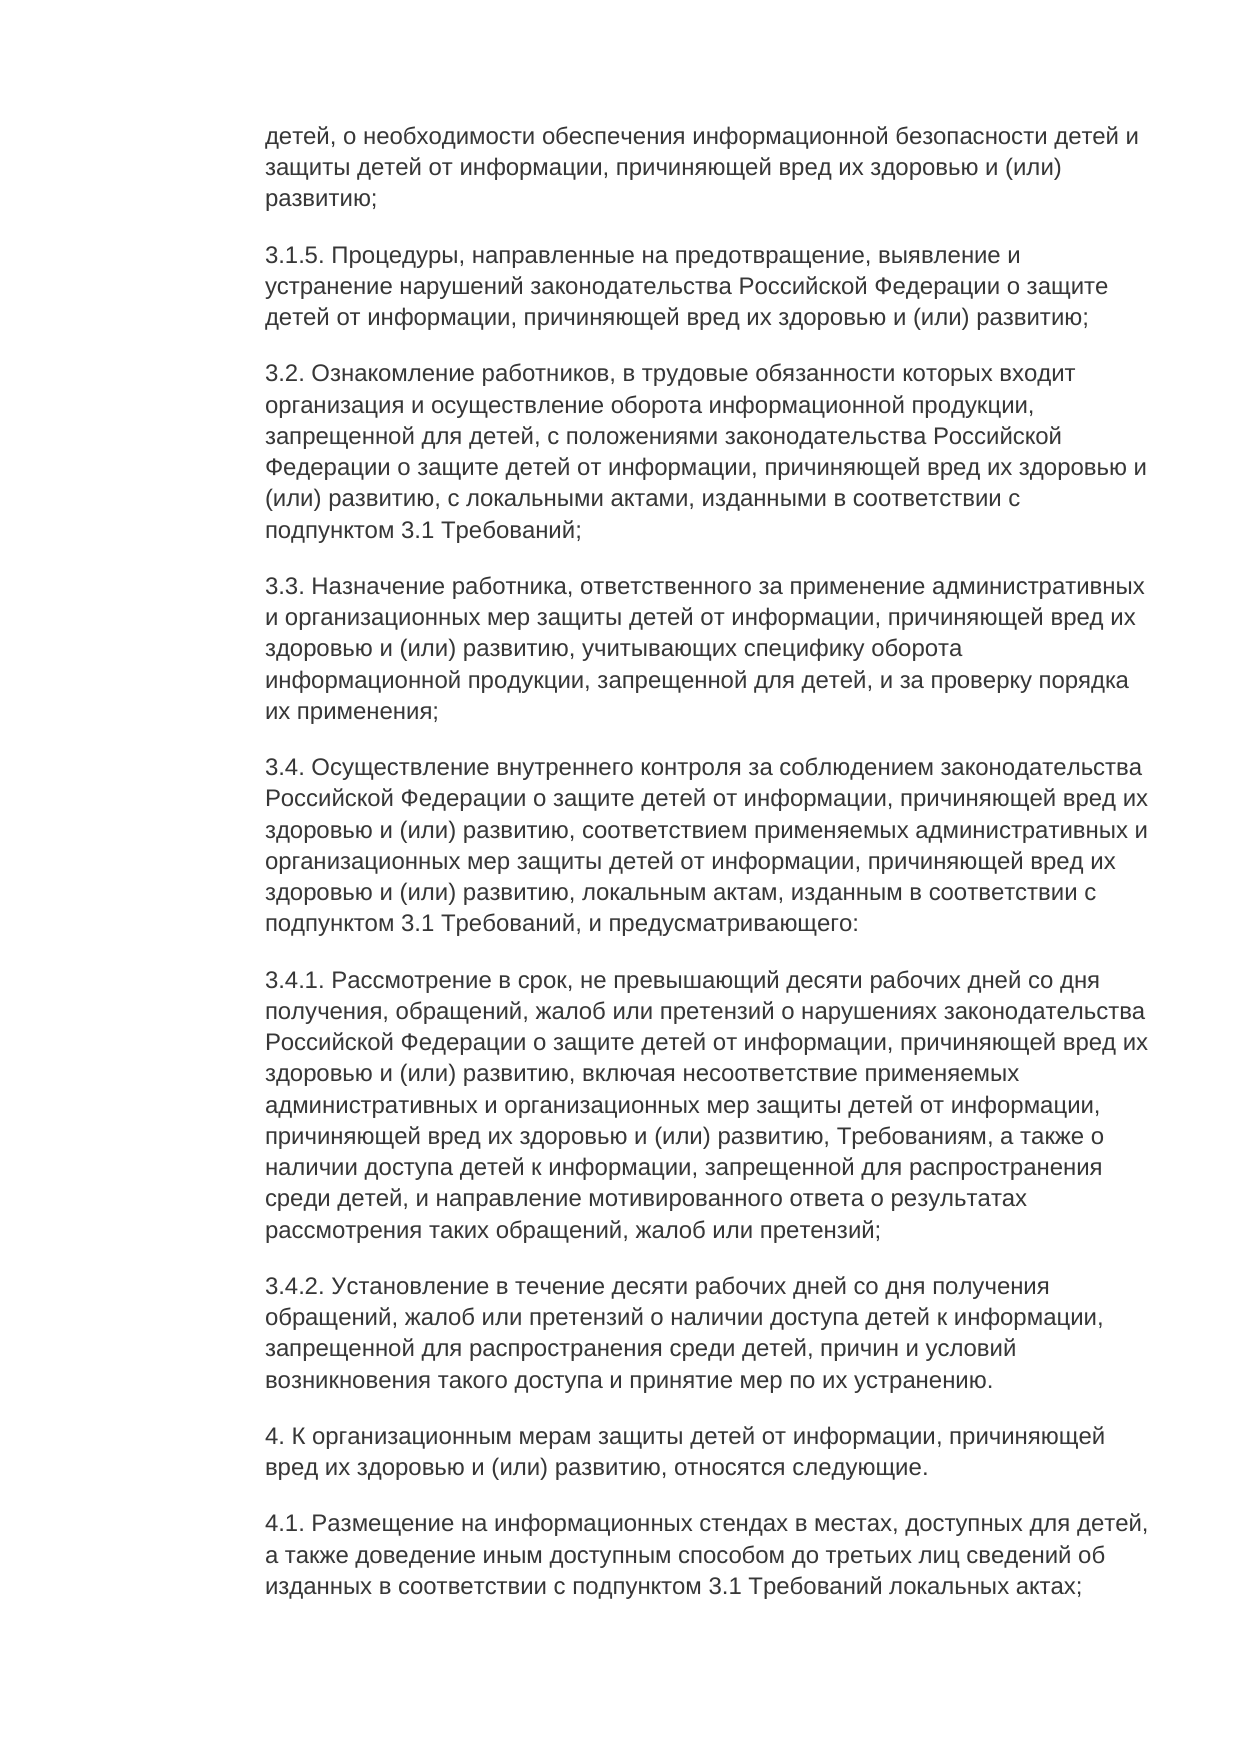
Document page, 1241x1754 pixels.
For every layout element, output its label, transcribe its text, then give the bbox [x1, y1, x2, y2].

text 3.2. Ознакомление работников, в трудовые обязанности которых входит организация и осуществление оборота информационной продукции, запрещенной для детей, с положениями законодательства Российской Федерации о защите детей от информации, причиняющей вред их здоровью и (или) развитию, с локальными актами, изданными в соответствии с подпунктом 3.1 Требований; [265, 356, 1152, 543]
text 3.1.5. Процедуры, направленные на предотвращение, выявление и устранение нарушений законодательства Российской Федерации о защите детей от информации, причиняющей вред их здоровью и (или) развитию; [265, 237, 1152, 331]
text 3.4.2. Установление в течение десяти рабочих дней со дня получения обращений, жалоб или претензий о наличии доступа детей к информации, запрещенной для распространения среди детей, причин и условий возникновения такого доступа и принятие мер по их устранению. [265, 1268, 1152, 1393]
text 3.3. Назначение работника, ответственного за применение административных и организационных мер защиты детей от информации, причиняющей вред их здоровью и (или) развитию, учитывающих специфику оборота информационной продукции, запрещенной для детей, и за проверку порядка их применения; [265, 568, 1152, 724]
text 3.4.1. Рассмотрение в срок, не превышающий десяти рабочих дней со дня получения, обращений, жалоб или претензий о нарушениях законодательства Российской Федерации о защите детей от информации, причиняющей вред их здоровью и (или) развитию, включая несоответствие применяемых административных и организационных мер защиты детей от информации, причиняющей вред их здоровью и (или) развитию, Требованиям, а также о наличии доступа детей к информации, запрещенной для распространения среди детей, и направление мотивированного ответа о результатах рассмотрения таких обращений, жалоб или претензий; [265, 962, 1152, 1243]
text 3.4. Осуществление внутреннего контроля за соблюдением законодательства Российской Федерации о защите детей от информации, причиняющей вред их здоровью и (или) развитию, соответствием применяемых административных и организационных мер защиты детей от информации, причиняющей вред их здоровью и (или) развитию, локальным актам, изданным в соответствии с подпунктом 3.1 Требований, и предусматривающего: [265, 749, 1152, 937]
text 4.1. Размещение на информационных стендах в местах, доступных для детей, а также доведение иным доступным способом до третьих лиц сведений об изданных в соответствии с подпунктом 3.1 Требований локальных актах; [265, 1506, 1152, 1599]
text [265, 118, 1152, 212]
text 4. К организационным мерам защиты детей от информации, причиняющей вред их здоровью и (или) развитию, относятся следующие. [265, 1418, 1152, 1481]
